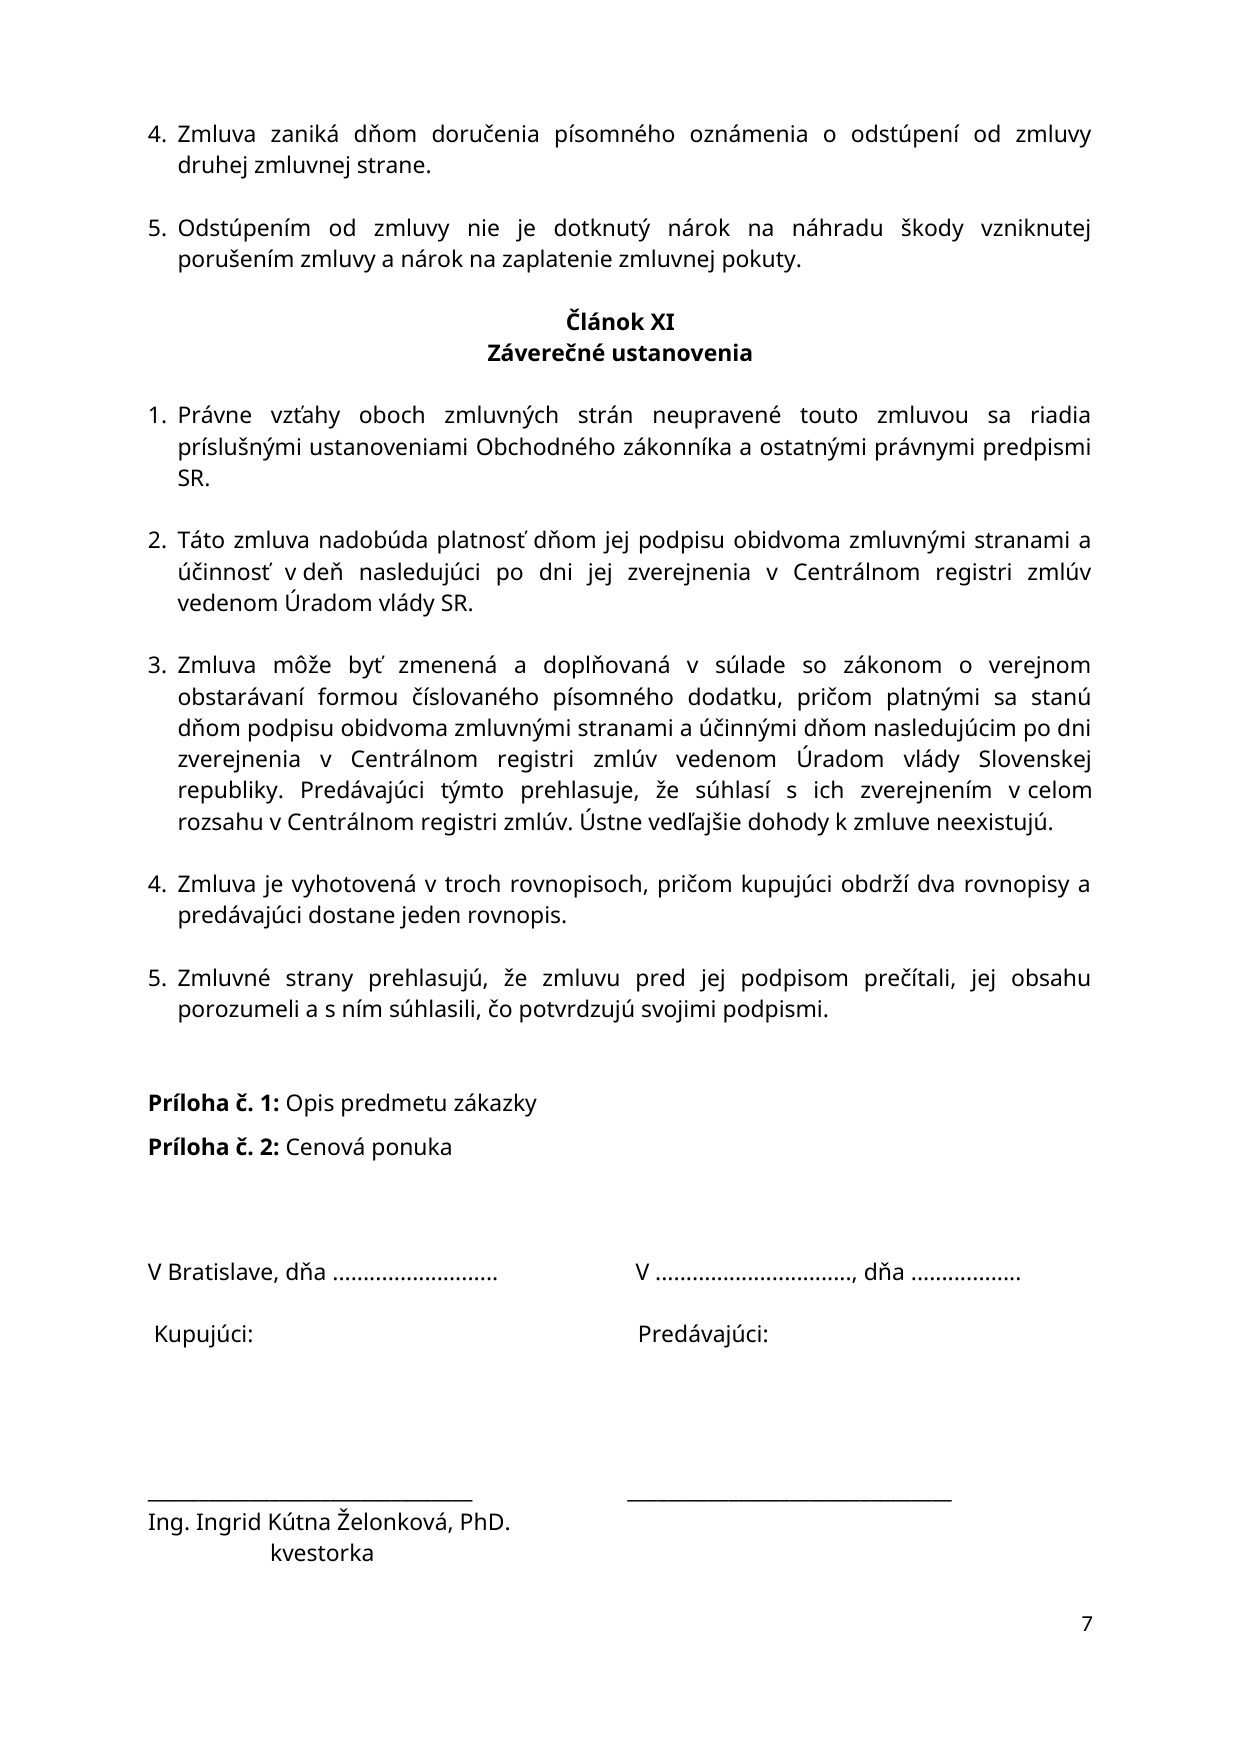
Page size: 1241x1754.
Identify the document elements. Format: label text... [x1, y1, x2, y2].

text ________________________________ ________________________________ [148, 1474, 1092, 1506]
text Článok XI [148, 306, 1092, 337]
text Príloha č. 1: Opis predmetu zákazky [148, 1087, 1092, 1118]
text kvestorka [148, 1537, 1092, 1568]
text V Bratislave, dňa ........................... V ................................, dňa .................. [148, 1256, 1092, 1287]
list Zmluva môže byť zmenená a doplňovaná v súlade so zákonom o verejnom obstarávaní formou číslovaného písomného dodatku, pričom platnými sa stanú dňom podpisu obidvoma zmluvnými stranami a účinnými dňom nasledujúcim po dni zverejnenia v Centrálnom registri zmlúv vedenom Úradom vlády Slovenskej republiky. Predávajúci týmto prehlasuje, že súhlasí s ich zverejnením v celom rozsahu v Centrálnom registri zmlúv. Ústne vedľajšie dohody k zmluve neexistujú. [148, 649, 1092, 837]
list Právne vzťahy oboch zmluvných strán neupravené touto zmluvou sa riadia príslušnými ustanoveniami Obchodného zákonníka a ostatnými právnymi predpismi SR. [148, 399, 1092, 493]
list Táto zmluva nadobúda platnosť dňom jej podpisu obidvoma zmluvnými stranami a účinnosť v deň nasledujúci po dni jej zverejnenia v Centrálnom registri zmlúv vedenom Úradom vlády SR. [148, 524, 1092, 618]
text Záverečné ustanovenia [148, 337, 1092, 368]
text Ing. Ingrid Kútna Želonková, PhD. [148, 1506, 1092, 1537]
text Príloha č. 2: Cenová ponuka [148, 1131, 1092, 1162]
list Zmluvné strany prehlasujú, že zmluvu pred jej podpisom prečítali, jej obsahu porozumeli a s ním súhlasili, čo potvrdzujú svojimi podpismi. [148, 962, 1092, 1024]
list Zmluva zaniká dňom doručenia písomného oznámenia o odstúpení od zmluvy druhej zmluvnej strane. [148, 118, 1092, 181]
text Kupujúci: Predávajúci: [148, 1318, 1092, 1349]
list Odstúpením od zmluvy nie je dotknutý nárok na náhradu škody vzniknutej porušením zmluvy a nárok na zaplatenie zmluvnej pokuty. [148, 212, 1092, 274]
list Zmluva je vyhotovená v troch rovnopisoch, pričom kupujúci obdrží dva rovnopisy a predávajúci dostane jeden rovnopis. [148, 868, 1092, 931]
